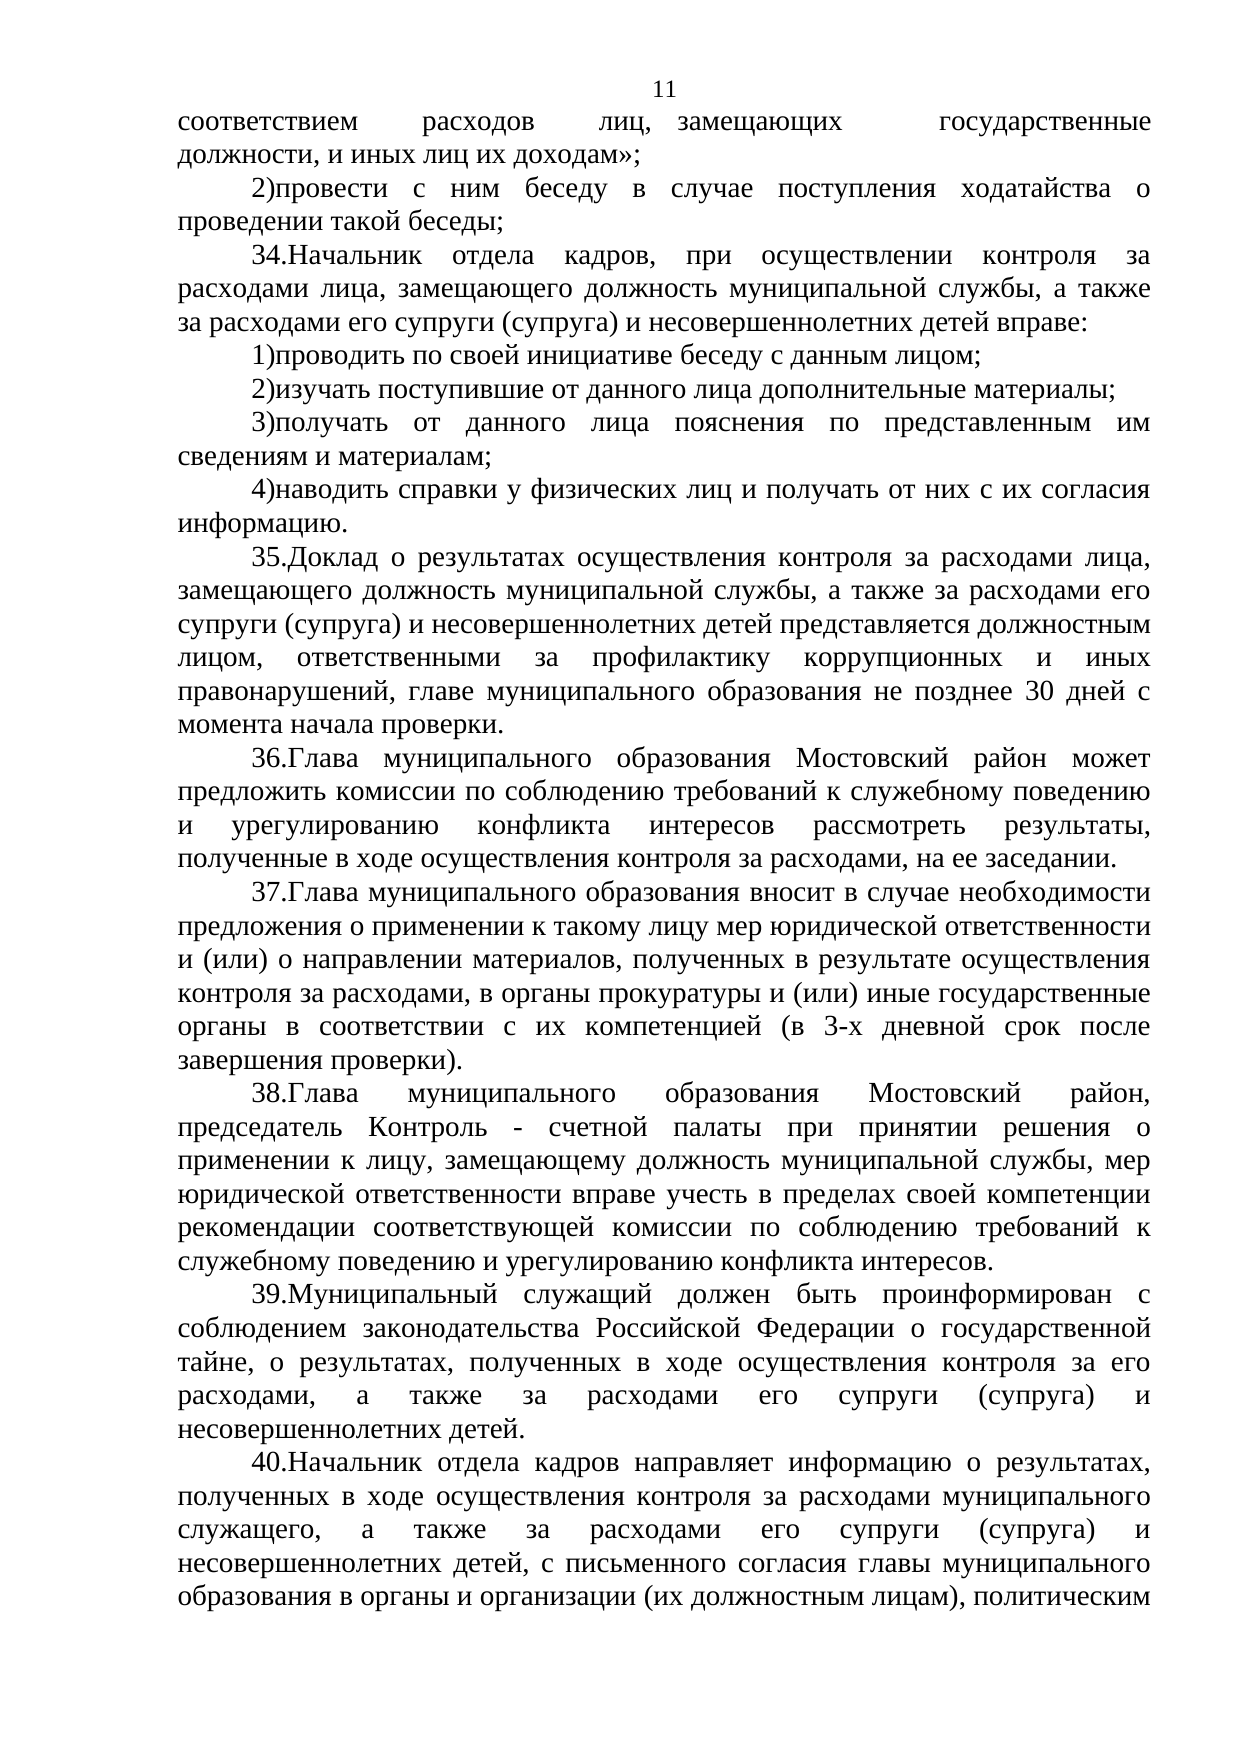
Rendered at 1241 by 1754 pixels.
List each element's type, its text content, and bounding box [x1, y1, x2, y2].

text 3)получать от данного лица пояснения по представленным им сведениям и материалам; [177, 404, 1152, 472]
text 39.Муниципальный служащий должен быть проинформирован с соблюдением законодательства Российской Федерации о государственной тайне, о результатах, полученных в ходе осуществления контроля за его расходами, а также за расходами его супруги (супруга) и несовершеннолетних детей. [177, 1277, 1152, 1444]
text 35.Доклад о результатах осуществления контроля за расходами лица, замещающего должность муниципальной службы, а также за расходами его супруги (супруга) и несовершеннолетних детей представляется должностным лицом, ответственными за профилактику коррупционных и иных правонарушений, главе муниципального образования не позднее 30 дней с момента начала проверки. [177, 539, 1152, 740]
text 2)изучать поступившие от данного лица дополнительные материалы; [177, 371, 1152, 404]
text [177, 103, 1152, 170]
text 34.Начальник отдела кадров, при осуществлении контроля за расходами лица, замещающего должность муниципальной службы, а также за расходами его супруги (супруга) и несовершеннолетних детей вправе: [177, 237, 1152, 337]
text 4)наводить справки у физических лиц и получать от них с их согласия информацию. [177, 472, 1152, 539]
text 1)проводить по своей инициативе беседу с данным лицом; [177, 337, 1152, 371]
text 37.Глава муниципального образования вносит в случае необходимости предложения о применении к такому лицу мер юридической ответственности и (или) о направлении материалов, полученных в результате осуществления контроля за расходами, в органы прокуратуры и (или) иные государственные органы в соответствии с их компетенцией (в 3-х дневной срок после завершения проверки). [177, 874, 1152, 1075]
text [177, 1444, 1152, 1612]
text 2)провести с ним беседу в случае поступления ходатайства о проведении такой беседы; [177, 170, 1152, 237]
text 38.Глава муниципального образования Мостовский район, председатель Контроль - счетной палаты при принятии решения о применении к лицу, замещающему должность муниципальной службы, мер юридической ответственности вправе учесть в пределах своей компетенции рекомендации соответствующей комиссии по соблюдению требований к служебному поведению и урегулированию конфликта интересов. [177, 1075, 1152, 1277]
text 36.Глава муниципального образования Мостовский район может предложить комиссии по соблюдению требований к служебному поведению и урегулированию конфликта интересов рассмотреть результаты, полученные в ходе осуществления контроля за расходами, на ее заседании. [177, 740, 1152, 874]
